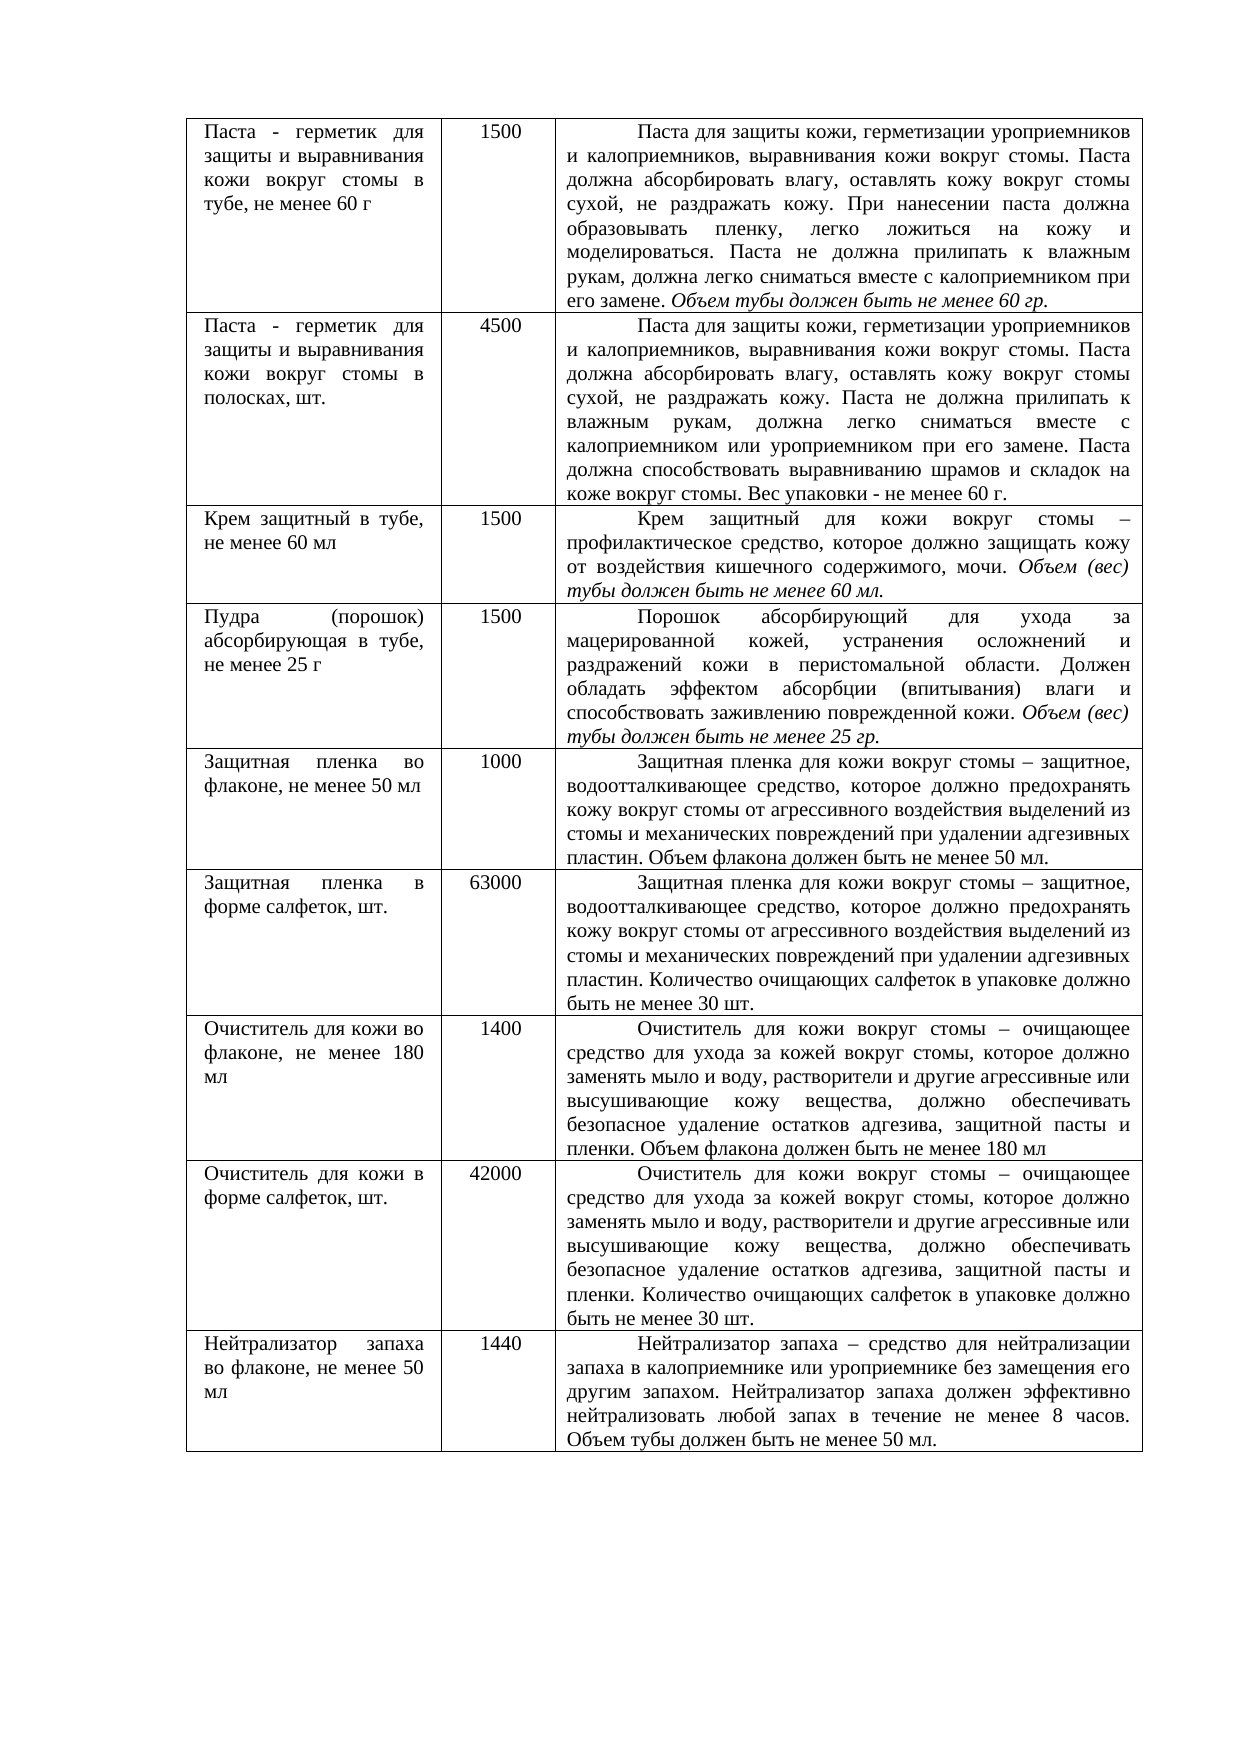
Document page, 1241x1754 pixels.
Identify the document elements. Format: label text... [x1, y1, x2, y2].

table_cell Очиститель для кожи вокруг стомы – очищающее средство для ухода за кожей вокруг стомы, которое должно заменять мыло и воду, растворители и другие агрессивные или высушивающие кожу вещества, должно обеспечивать безопасное удаление остатков адгезива, защитной пасты и пленки. Объем флакона должен быть не менее 180 мл [556, 1016, 1142, 1160]
table_cell Пудра (порошок) абсорбирующая в тубе, не менее [187, 604, 441, 748]
table_cell Паста для защиты кожи, герметизации уроприемников и калоприемников, выравнивания кожи вокруг стомы. Паста должна абсорбировать влагу, оставлять кожу вокруг стомы сухой, не раздражать кожу. При нанесении паста должна образовывать пленку, легко ложиться на кожу и моделироваться. Паста не должна прилипать к влажным рукам, должна легко сниматься вместе с калоприемником при его замене. Объем тубы должен быть не менее 60 гр. [556, 119, 1142, 312]
table_cell 42000 [442, 1161, 555, 1329]
table_cell 1500 [442, 604, 555, 748]
table_cell Нейтрализатор запаха – средство для нейтрализации запаха в калоприемнике или уроприемнике без замещения его другим запахом. Нейтрализатор запаха должен эффективно нейтрализовать любой запах в течение не менее 8 часов. Объем тубы должен быть не менее 50 мл. [556, 1331, 1142, 1451]
table_cell Нейтрализатор запаха во флаконе, не менее 50 мл [187, 1331, 441, 1451]
table_cell Очиститель для кожи в форме салфеток, шт. [187, 1161, 441, 1329]
table_cell Крем защитный в тубе, не менее 60 мл [187, 506, 441, 602]
table_cell 1500 [442, 506, 555, 602]
table_cell Паста - герметик для защиты и выравнивания кожи вокруг стомы в полосках, шт. [187, 313, 441, 505]
table_cell 4500 [442, 313, 555, 505]
table_cell 1400 [442, 1016, 555, 1160]
table_cell Паста для защиты кожи, герметизации уроприемников и калоприемников, выравнивания кожи вокруг стомы. Паста должна абсорбировать влагу, оставлять кожу вокруг стомы сухой, не раздражать кожу. Паста не должна прилипать к влажным рукам, должна легко сниматься вместе с калоприемником или уроприемником при его замене. Паста должна способствовать выравниванию шрамов и складок на коже вокруг стомы. Вес упаковки - не менее . [556, 313, 1142, 505]
table_cell Защитная пленка для кожи вокруг стомы – защитное, водоотталкивающее средство, которое должно предохранять кожу вокруг стомы от агрессивного воздействия выделений из стомы и механических повреждений при удалении адгезивных пластин. Количество очищающих салфеток в упаковке должно быть не менее 30 шт. [556, 870, 1142, 1015]
table_cell 1440 [442, 1331, 555, 1451]
table_cell 63000 [442, 870, 555, 1015]
table_cell Очиститель для кожи во флаконе, не менее 180 мл [187, 1016, 441, 1160]
table_cell 1500 [442, 119, 555, 312]
table_cell Защитная пленка для кожи вокруг стомы – защитное, водоотталкивающее средство, которое должно предохранять кожу вокруг стомы от агрессивного воздействия выделений из стомы и механических повреждений при удалении адгезивных пластин. Объем флакона должен быть не менее 50 мл. [556, 749, 1142, 869]
table_cell Крем защитный для кожи вокруг стомы – профилактическое средство, которое должно защищать кожу от воздействия кишечного содержимого, мочи. Объем (вес) тубы должен быть не менее 60 мл. [556, 506, 1142, 602]
table_cell Паста - герметик для защиты и выравнивания кожи вокруг стомы в тубе, не менее [187, 119, 441, 312]
table_cell Защитная пленка в форме салфеток, шт. [187, 870, 441, 1015]
table_cell Защитная пленка во флаконе, не менее 50 мл [187, 749, 441, 869]
table_cell 1000 [442, 749, 555, 869]
table_cell Очиститель для кожи вокруг стомы – очищающее средство для ухода за кожей вокруг стомы, которое должно заменять мыло и воду, растворители и другие агрессивные или высушивающие кожу вещества, должно обеспечивать безопасное удаление остатков адгезива, защитной пасты и пленки. Количество очищающих салфеток в упаковке должно быть не менее 30 шт. [556, 1161, 1142, 1329]
table_cell Порошок абсорбирующий для ухода за мацерированной кожей, устранения осложнений и раздражений кожи в перистомальной области. Должен обладать эффектом абсорбции (впитывания) влаги и способствовать заживлению поврежденной кожи. Объем (вес) тубы должен быть не менее 25 гр. [556, 604, 1142, 748]
